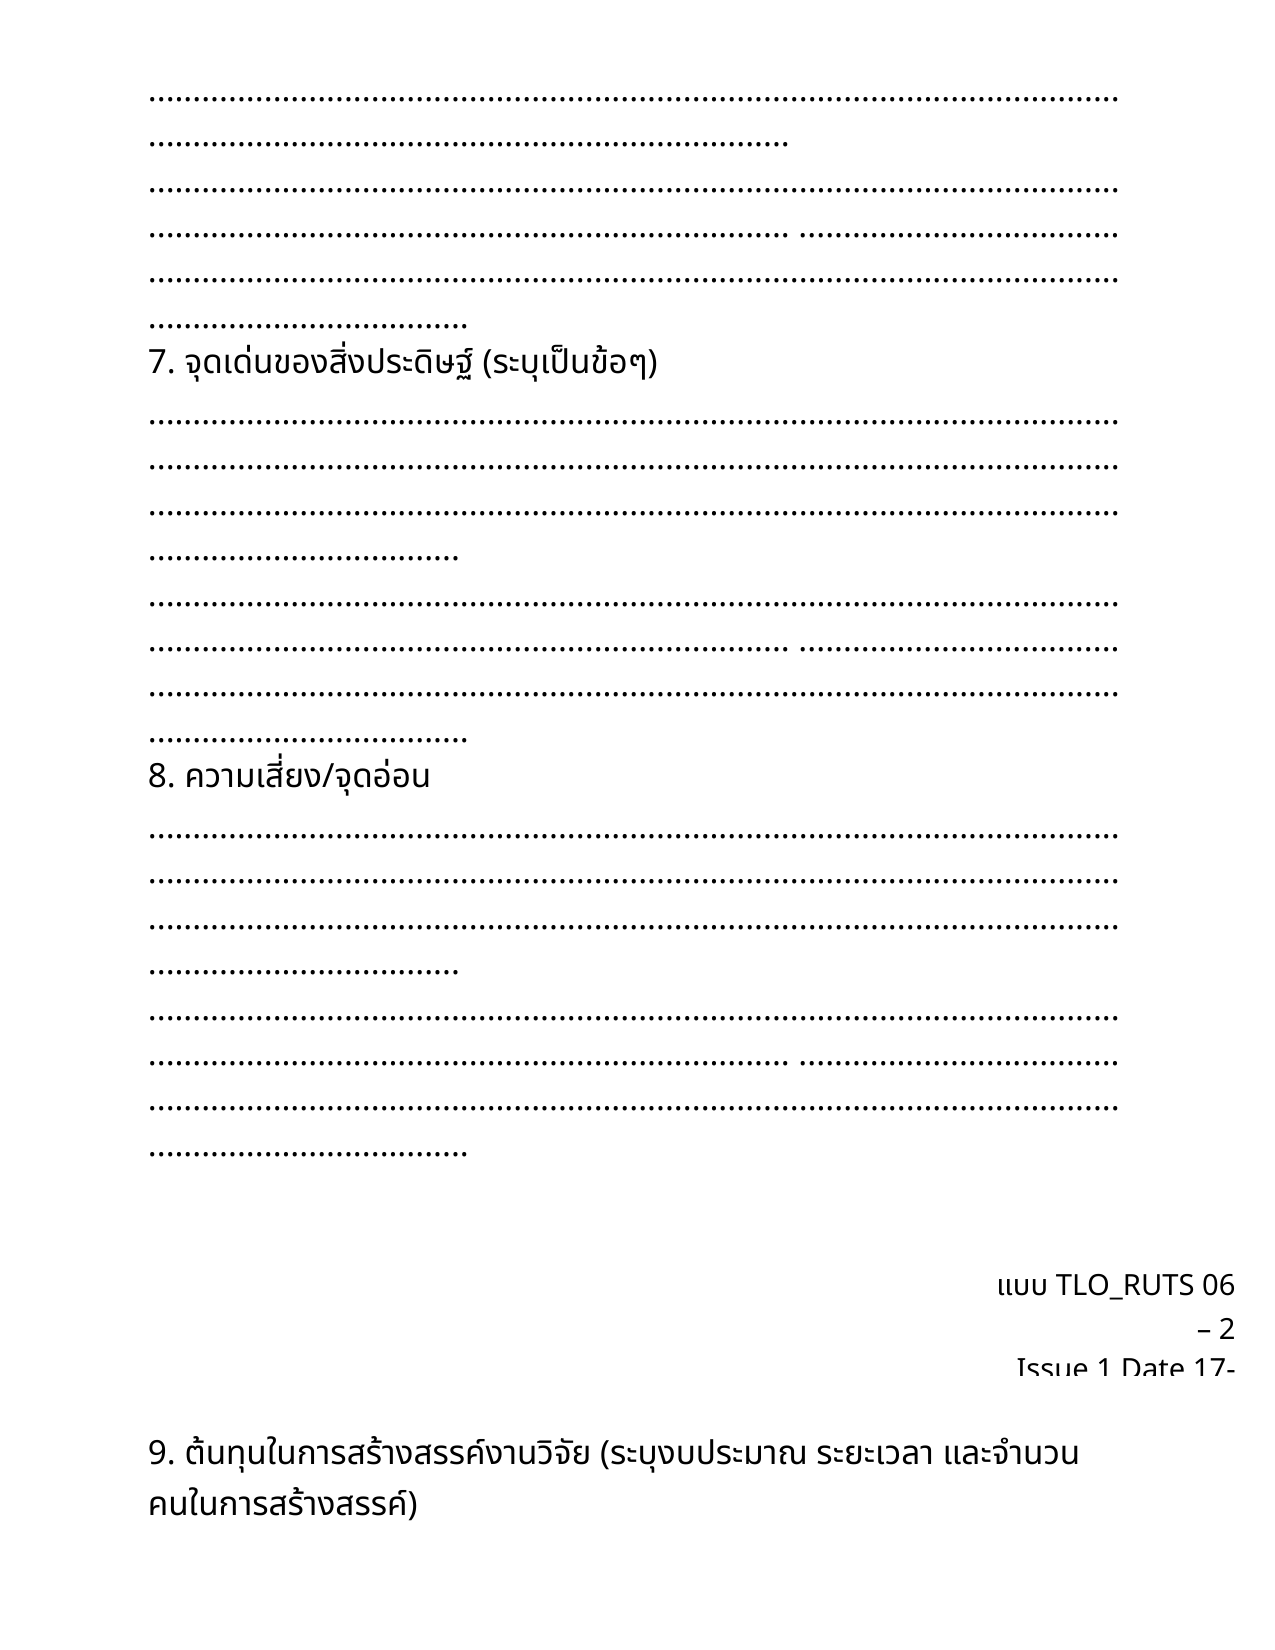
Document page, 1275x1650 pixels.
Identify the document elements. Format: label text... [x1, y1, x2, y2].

text 7. จุดเด่นของสิ่งประดิษฐ์ (ระบุเป็นข้อๆ) [148, 338, 1127, 389]
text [148, 66, 1127, 156]
text 9. ต้นทุนในการสร้างสรรค์งานวิจัย (ระบุงบประมาณ ระยะเวลา และจำนวนคนในการสร้างสรรค์) [148, 1429, 1127, 1530]
text 8. ความเสี่ยง/จุดอ่อน [148, 752, 1127, 803]
